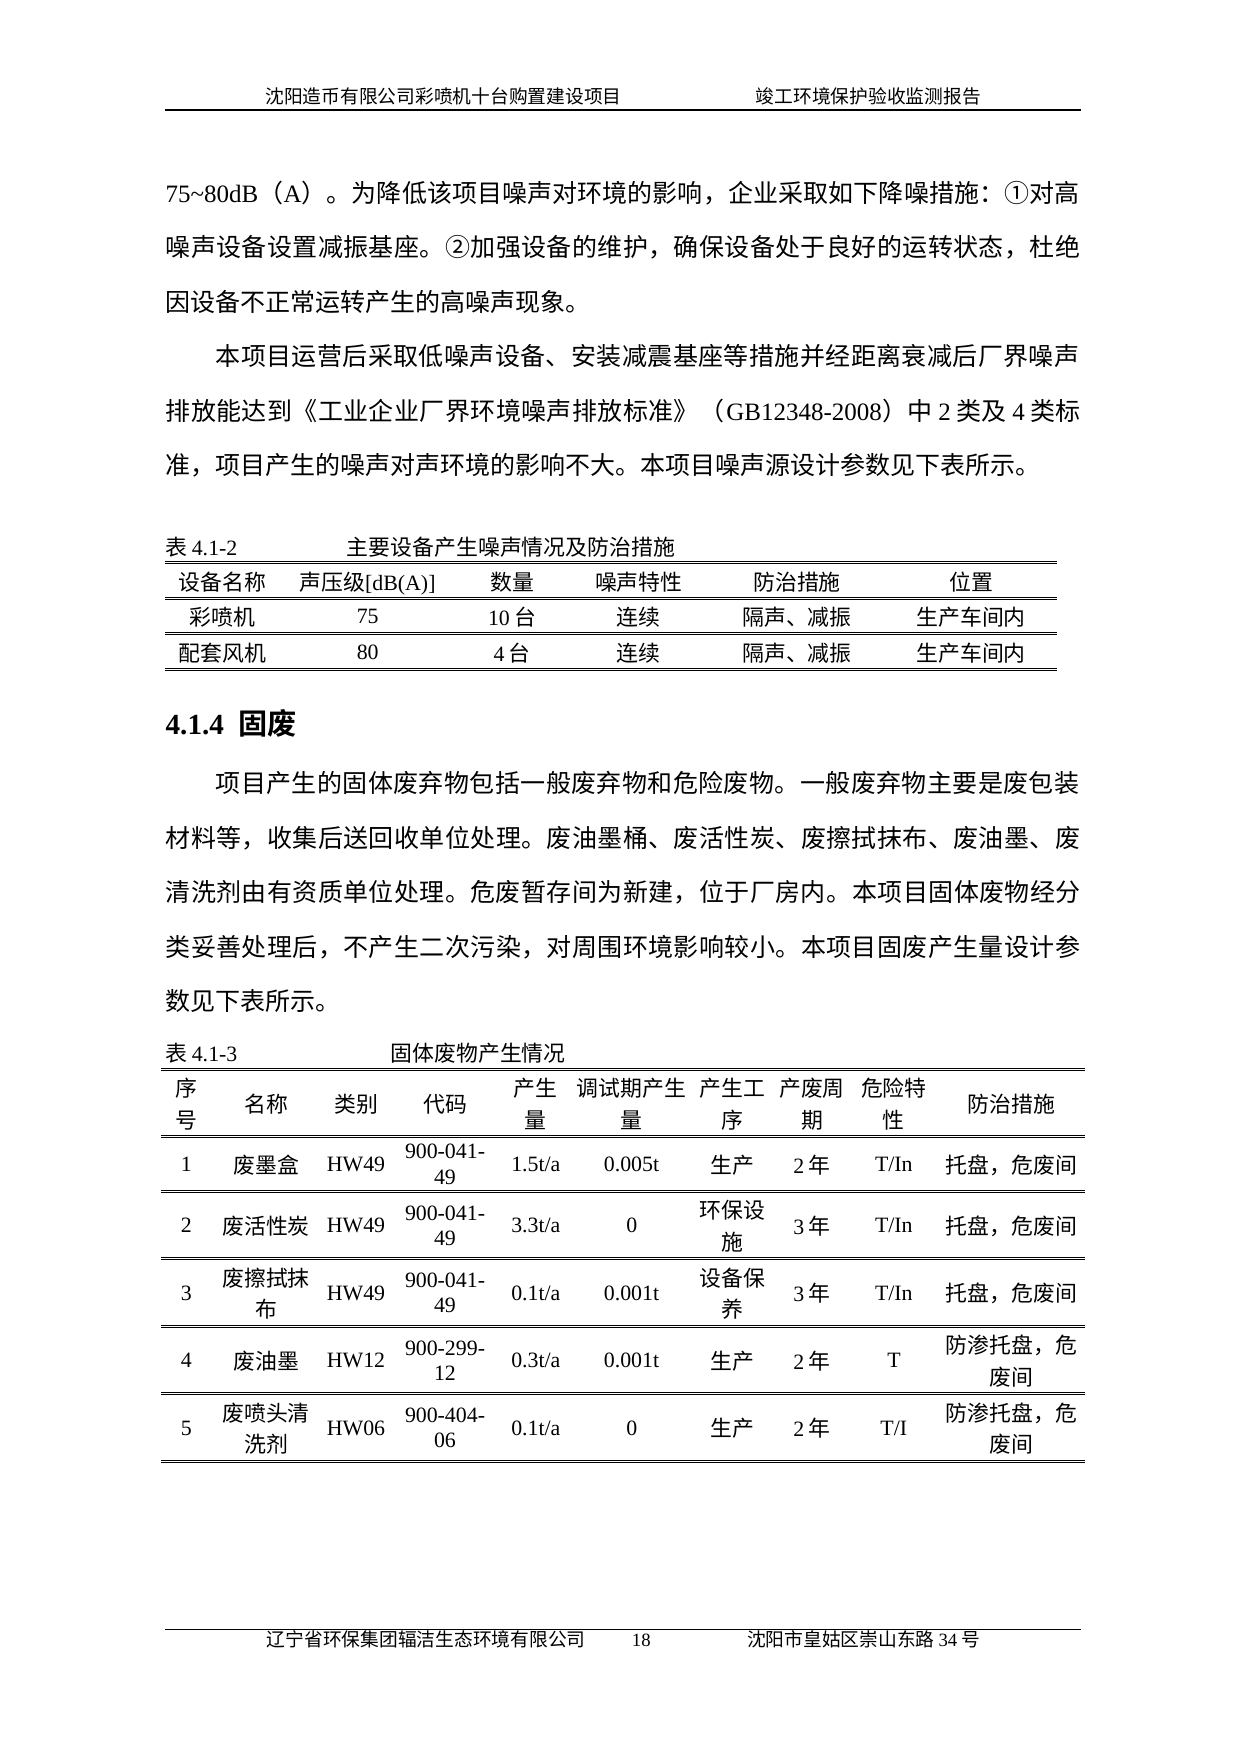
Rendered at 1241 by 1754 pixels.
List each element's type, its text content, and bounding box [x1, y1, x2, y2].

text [165, 173, 1081, 318]
table_cell 4 [161, 1328, 208, 1392]
table_cell 1 [161, 1138, 208, 1189]
table_header 危险特性 [850, 1071, 934, 1135]
table_cell 0 [569, 1395, 690, 1459]
table_cell 2 [161, 1193, 208, 1257]
table_cell 连续 [568, 635, 709, 667]
table_header 代码 [388, 1071, 499, 1135]
table_cell 900-404-06 [388, 1395, 499, 1459]
table_header 设备名称 [165, 564, 279, 597]
table_cell 生产车间内 [885, 600, 1057, 632]
text 本项目运营后采取低噪声设备、安装减震基座等措施并经距离衰减后厂界噪声排放能达到《工业企业厂界环境噪声排放标准》（GB12348-2008）中2类及4类标准，项目产生的噪声对声环境的影响不大。本项目噪声源设计参数见下表所示。 [165, 337, 1081, 482]
table_header 调试期产生量 [569, 1071, 690, 1135]
table_cell T/In [850, 1138, 934, 1189]
table_header 产生量 [499, 1071, 569, 1135]
table_cell 生产 [690, 1395, 770, 1459]
table_header 产生工序 [690, 1071, 770, 1135]
table_cell HW49 [321, 1138, 388, 1189]
table_cell 900-041-49 [388, 1138, 499, 1189]
table_cell 1.5t/a [499, 1138, 569, 1189]
table_cell 防渗托盘，危废间 [934, 1328, 1085, 1392]
subtitle 4.1.4 固废 [165, 700, 1081, 743]
table_cell 隔声、减振 [709, 600, 884, 632]
table_cell 0.1t/a [499, 1260, 569, 1324]
table_cell HW06 [321, 1395, 388, 1459]
table_cell 防渗托盘，危废间 [934, 1395, 1085, 1459]
table_cell 生产 [690, 1328, 770, 1392]
table_header 声压级[dB(A)] [279, 564, 456, 597]
table_cell 2年 [770, 1395, 850, 1459]
table_cell T/In [850, 1193, 934, 1257]
table_cell 3.3t/a [499, 1193, 569, 1257]
table_cell 900-041-49 [388, 1193, 499, 1257]
table_header 类别 [321, 1071, 388, 1135]
table_cell 生产车间内 [885, 635, 1057, 667]
table_cell 废喷头清洗剂 [208, 1395, 321, 1459]
table_cell 900-041-49 [388, 1260, 499, 1324]
table_cell T [850, 1328, 934, 1392]
table_cell 0.001t [569, 1328, 690, 1392]
table_cell 废擦拭抹布 [208, 1260, 321, 1324]
table_cell 10台 [456, 600, 568, 632]
table_cell 彩喷机 [165, 600, 279, 632]
table_cell HW12 [321, 1328, 388, 1392]
table_header 噪声特性 [568, 564, 709, 597]
table_cell 0.3t/a [499, 1328, 569, 1392]
text 项目产生的固体废弃物包括一般废弃物和危险废物。一般废弃物主要是废包装材料等，收集后送回收单位处理。废油墨桶、废活性炭、废擦拭抹布、废油墨、废清洗剂由有资质单位处理。危废暂存间为新建，位于厂房内。本项目固体废物经分类妥善处理后，不产生二次污染，对周围环境影响较小。本项目固废产生量设计参数见下表所示。 [165, 764, 1081, 1018]
table_cell HW49 [321, 1193, 388, 1257]
table_cell T/I [850, 1395, 934, 1459]
table_cell 4台 [456, 635, 568, 667]
table_cell 环保设施 [690, 1193, 770, 1257]
table_cell 75 [279, 600, 456, 632]
table_cell 3年 [770, 1193, 850, 1257]
table_cell 5 [161, 1395, 208, 1459]
table_cell 隔声、减振 [709, 635, 884, 667]
table_cell 0.005t [569, 1138, 690, 1189]
table_header 产废周期 [770, 1071, 850, 1135]
table_header 数量 [456, 564, 568, 597]
table_header 位置 [885, 564, 1057, 597]
table_cell 废活性炭 [208, 1193, 321, 1257]
table_cell 设备保养 [690, 1260, 770, 1324]
table_cell 3年 [770, 1260, 850, 1324]
table_cell 80 [279, 635, 456, 667]
table_cell 废油墨 [208, 1328, 321, 1392]
table_header 防治措施 [934, 1071, 1085, 1135]
table_header 防治措施 [709, 564, 884, 597]
table_cell 配套风机 [165, 635, 279, 667]
table_cell 0.001t [569, 1260, 690, 1324]
table_cell T/In [850, 1260, 934, 1324]
table_cell 托盘，危废间 [934, 1138, 1085, 1189]
table_cell 2年 [770, 1328, 850, 1392]
table_cell 废墨盒 [208, 1138, 321, 1189]
table_cell 3 [161, 1260, 208, 1324]
text 表4.1-3 固体废物产生情况 [165, 1036, 1081, 1067]
table_cell HW49 [321, 1260, 388, 1324]
table_cell 托盘，危废间 [934, 1260, 1085, 1324]
table_header 名称 [208, 1071, 321, 1135]
text 表4.1-2 主要设备产生噪声情况及防治措施 [165, 529, 1081, 561]
table_cell 0 [569, 1193, 690, 1257]
table_cell 2年 [770, 1138, 850, 1189]
table_header 序号 [161, 1071, 208, 1135]
table_cell 0.1t/a [499, 1395, 569, 1459]
table_cell 900-299-12 [388, 1328, 499, 1392]
table_cell 连续 [568, 600, 709, 632]
table_cell 生产 [690, 1138, 770, 1189]
table_cell 托盘，危废间 [934, 1193, 1085, 1257]
